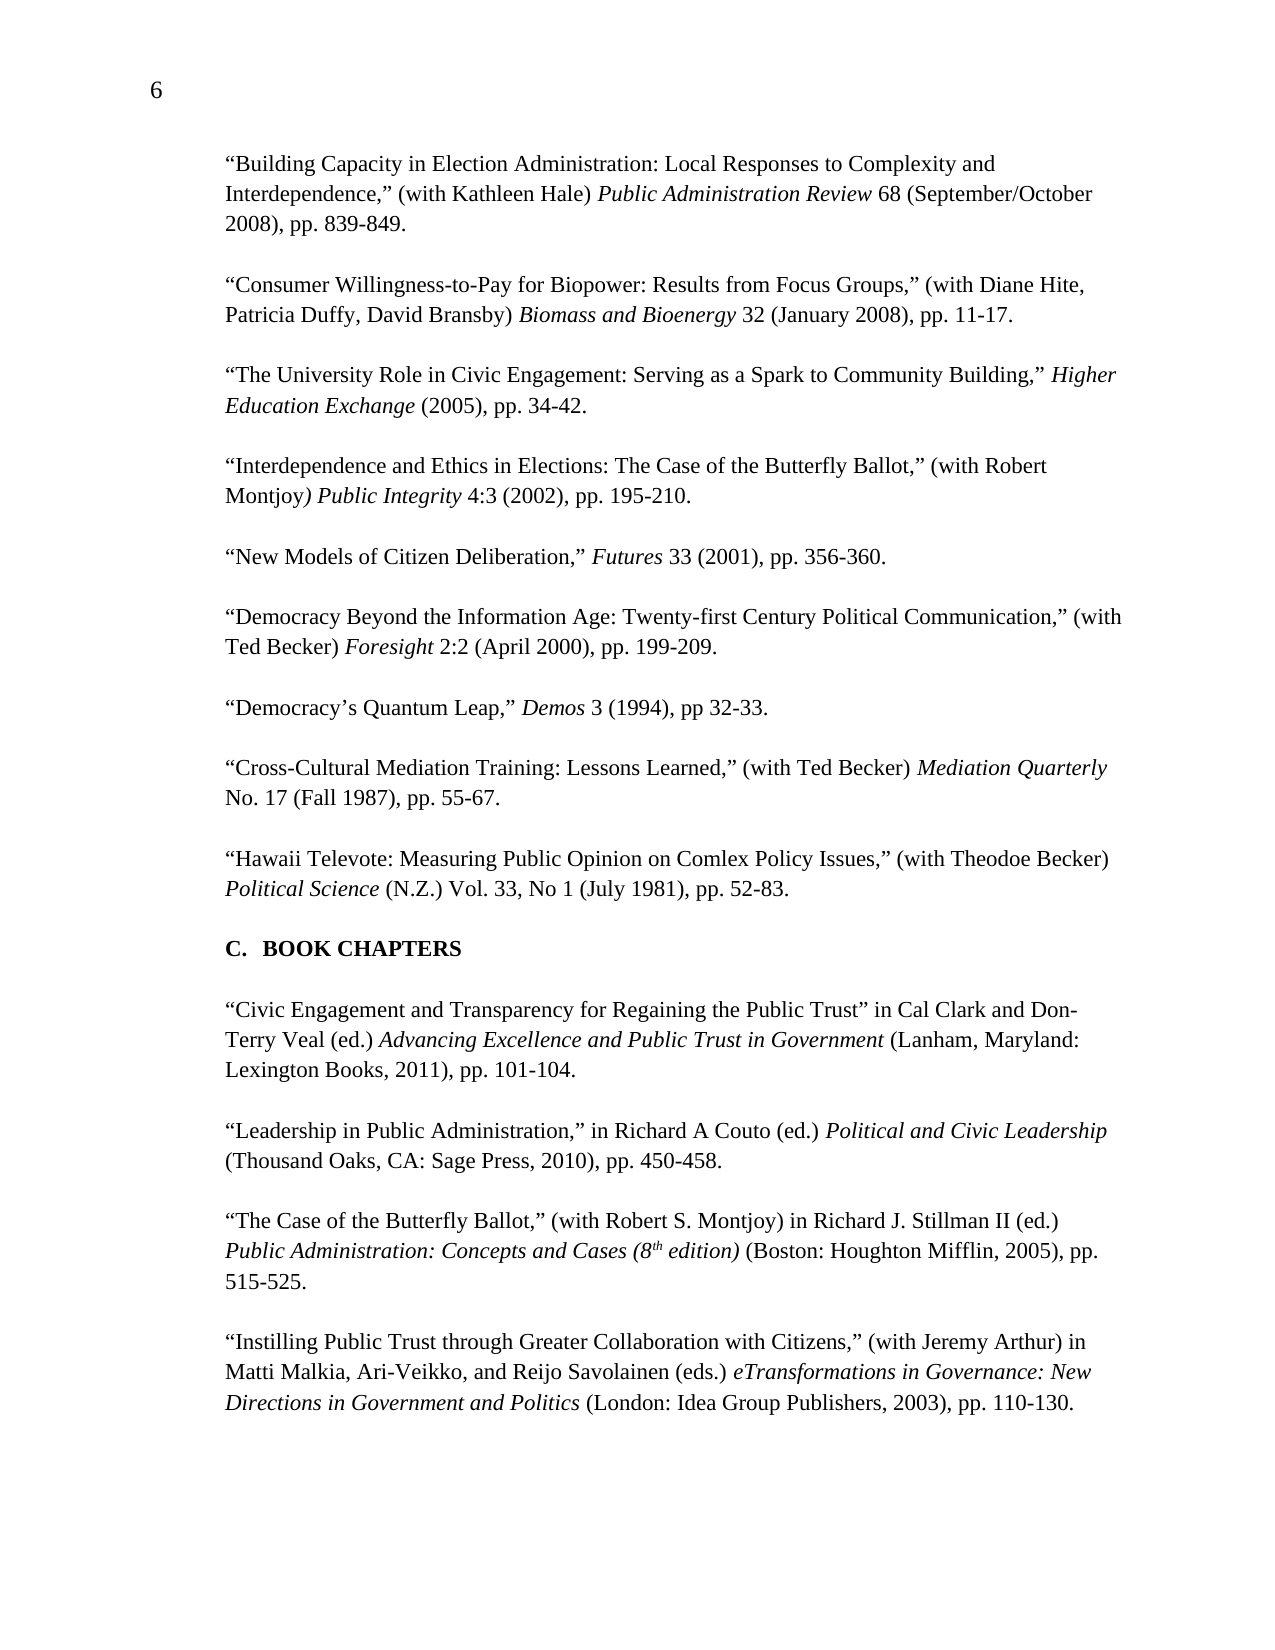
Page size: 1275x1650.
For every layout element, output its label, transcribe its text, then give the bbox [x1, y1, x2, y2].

text “Hawaii Televote: Measuring Public Opinion on Comlex Policy Issues,” (with Theodoe Becker) Political Science (N.Z.) Vol. 33, No 1 (July 1981), pp. 52-83. [225, 845, 1125, 901]
text “Instilling Public Trust through Greater Collaboration with Citizens,” (with Jeremy Arthur) in Matti Malkia, Ari-Veikko, and Reijo Savolainen (eds.) eTransformations in Governance: New Directions in Government and Politics (London: Idea Group Publishers, 2003), pp. 110-130. [225, 1328, 1125, 1415]
list BOOK CHAPTERS [225, 935, 1125, 962]
text “New Models of Citizen Deliberation,” Futures 33 (2001), pp. 356-360. [225, 543, 1125, 569]
text “The Case of the Butterfly Ballot,” (with Robert S. Montjoy) in Richard J. Stillman II (ed.) Public Administration: Concepts and Cases (8th edition) (Boston: Houghton Mifflin, 2005), pp. 515-525. [225, 1207, 1125, 1294]
text “Civic Engagement and Transparency for Regaining the Public Trust” in Cal Clark and Don-Terry Veal (ed.) Advancing Excellence and Public Trust in Government (Lanham, Maryland: Lexington Books, 2011), pp. 101-104. [225, 996, 1125, 1083]
text “Building Capacity in Election Administration: Local Responses to Complexity and Interdependence,” (with Kathleen Hale) Public Administration Review 68 (September/October 2008), pp. 839-849. [225, 150, 1125, 237]
text “The University Role in Civic Engagement: Serving as a Spark to Community Building,” Higher Education Exchange (2005), pp. 34-42. [225, 361, 1125, 418]
text “Leadership in Public Administration,” in Richard A Couto (ed.) Political and Civic Leadership (Thousand Oaks, CA: Sage Press, 2010), pp. 450-458. [225, 1117, 1125, 1173]
text “Democracy’s Quantum Leap,” Demos 3 (1994), pp 32-33. [225, 694, 1125, 720]
text “Consumer Willingness-to-Pay for Biopower: Results from Focus Groups,” (with Diane Hite, Patricia Duffy, David Bransby) Biomass and Bioenergy 32 (January 2008), pp. 11-17. [225, 271, 1125, 327]
text “Democracy Beyond the Information Age: Twenty-first Century Political Communication,” (with Ted Becker) Foresight 2:2 (April 2000), pp. 199-209. [225, 603, 1125, 660]
text “Cross-Cultural Mediation Training: Lessons Learned,” (with Ted Becker) Mediation Quarterly No. 17 (Fall 1987), pp. 55-67. [225, 754, 1125, 811]
text “Interdependence and Ethics in Elections: The Case of the Butterfly Ballot,” (with Robert Montjoy) Public Integrity 4:3 (2002), pp. 195-210. [225, 452, 1125, 509]
